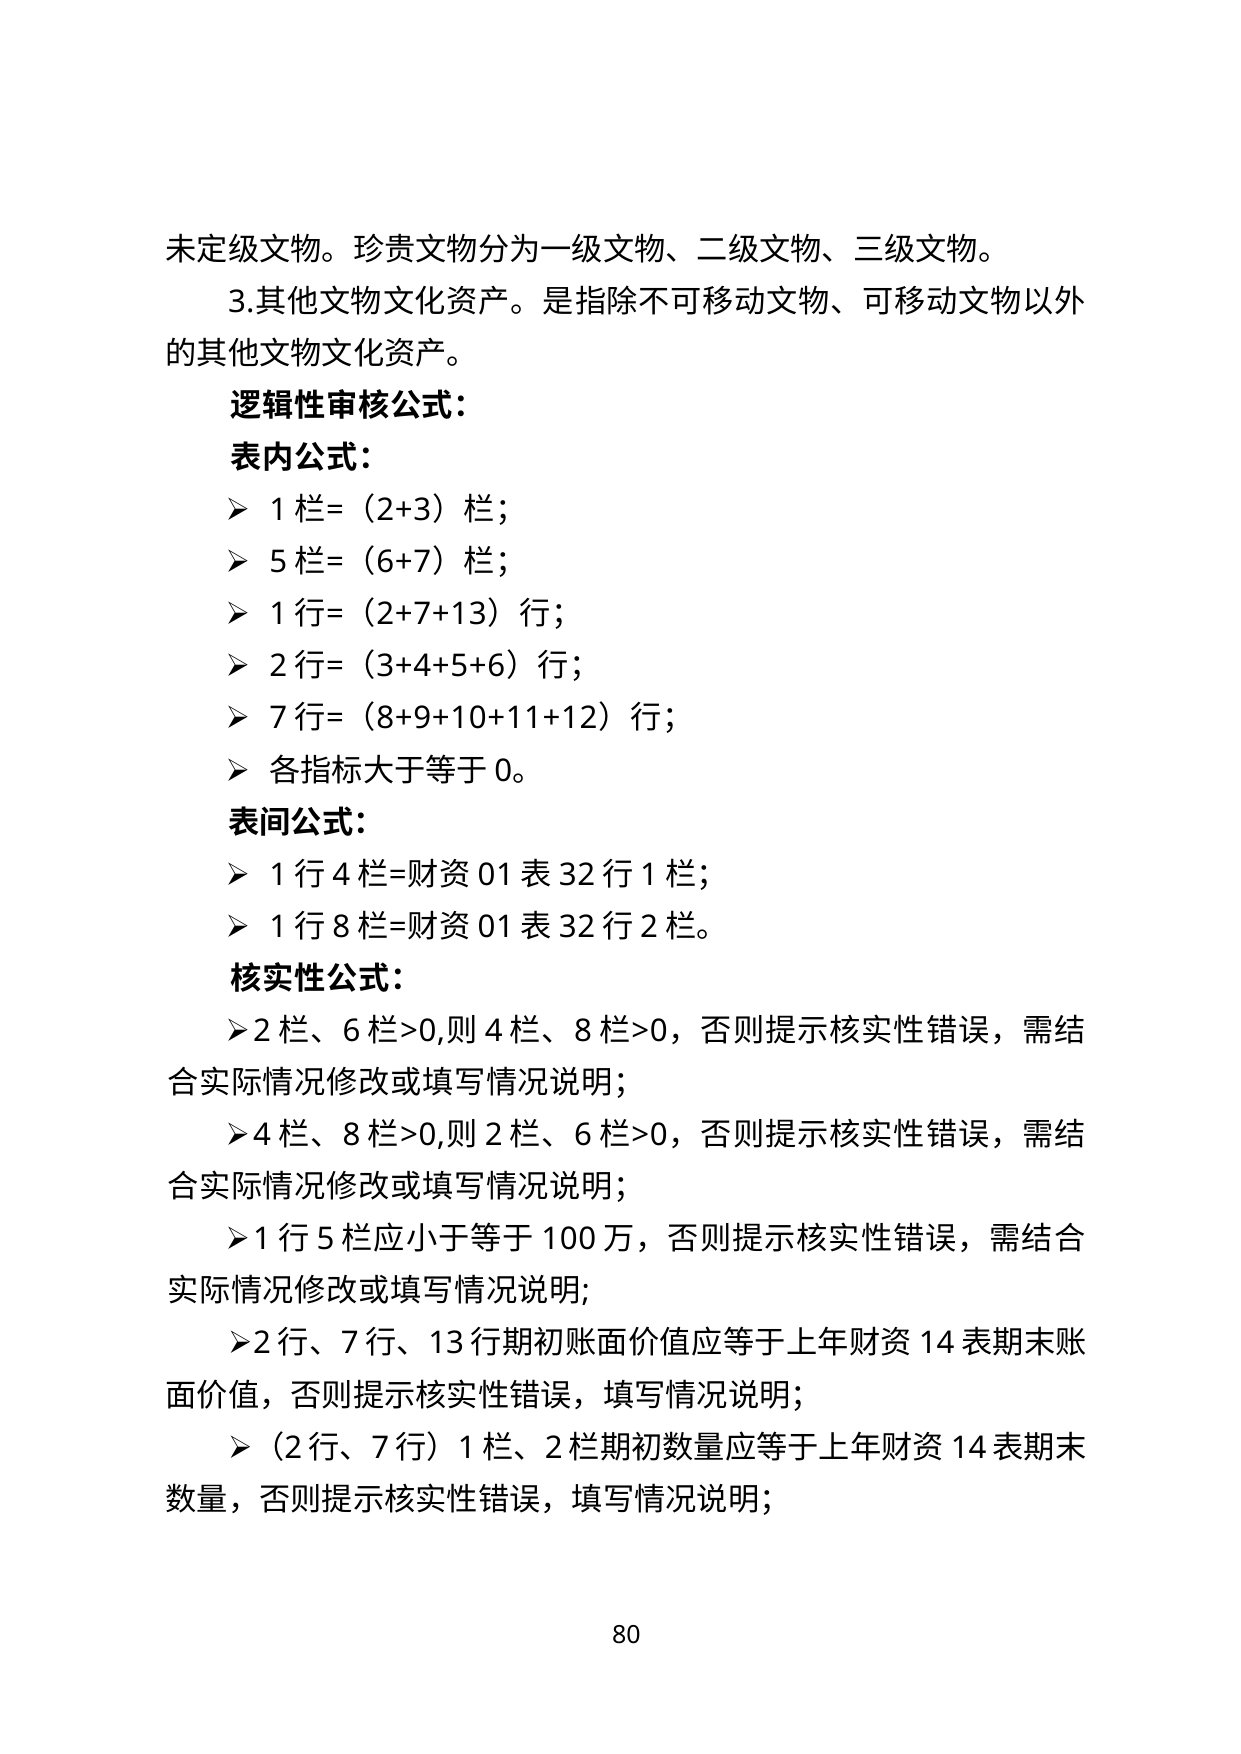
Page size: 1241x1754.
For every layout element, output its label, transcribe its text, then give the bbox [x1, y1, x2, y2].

list 1行8栏=财资01表32行2栏。 [225, 896, 1087, 948]
text 核实性公式： [165, 948, 1087, 1000]
list （2行、7行）1栏、2栏期初数量应等于上年财资14表期末数量，否则提示核实性错误，填写情况说明； [165, 1416, 1087, 1521]
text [165, 218, 1087, 271]
text 表间公式： [165, 791, 1087, 843]
text 3.其他文物文化资产。是指除不可移动文物、可移动文物以外的其他文物文化资产。 [165, 271, 1087, 375]
list 1行=（2+7+13）行； [225, 583, 1087, 635]
list 2栏、6栏>0,则4栏、8栏>0，否则提示核实性错误，需结合实际情况修改或填写情况说明； [167, 1000, 1087, 1104]
list 2行=（3+4+5+6）行； [225, 635, 1087, 687]
list 1行5栏应小于等于100万，否则提示核实性错误，需结合实际情况修改或填写情况说明; [167, 1208, 1087, 1312]
list 5栏=（6+7）栏； [225, 531, 1087, 583]
text 逻辑性审核公式： [165, 375, 1087, 427]
list 4栏、8栏>0,则2栏、6栏>0，否则提示核实性错误，需结合实际情况修改或填写情况说明； [167, 1104, 1087, 1208]
text 表内公式： [165, 427, 1087, 479]
list 2行、7行、13行期初账面价值应等于上年财资14表期末账面价值，否则提示核实性错误，填写情况说明； [165, 1312, 1087, 1416]
list 1行4栏=财资01表32行1栏； [225, 843, 1087, 896]
list 1栏=（2+3）栏； [225, 479, 1087, 531]
list 7行=（8+9+10+11+12）行； [225, 687, 1087, 739]
list 各指标大于等于0。 [225, 739, 1087, 791]
